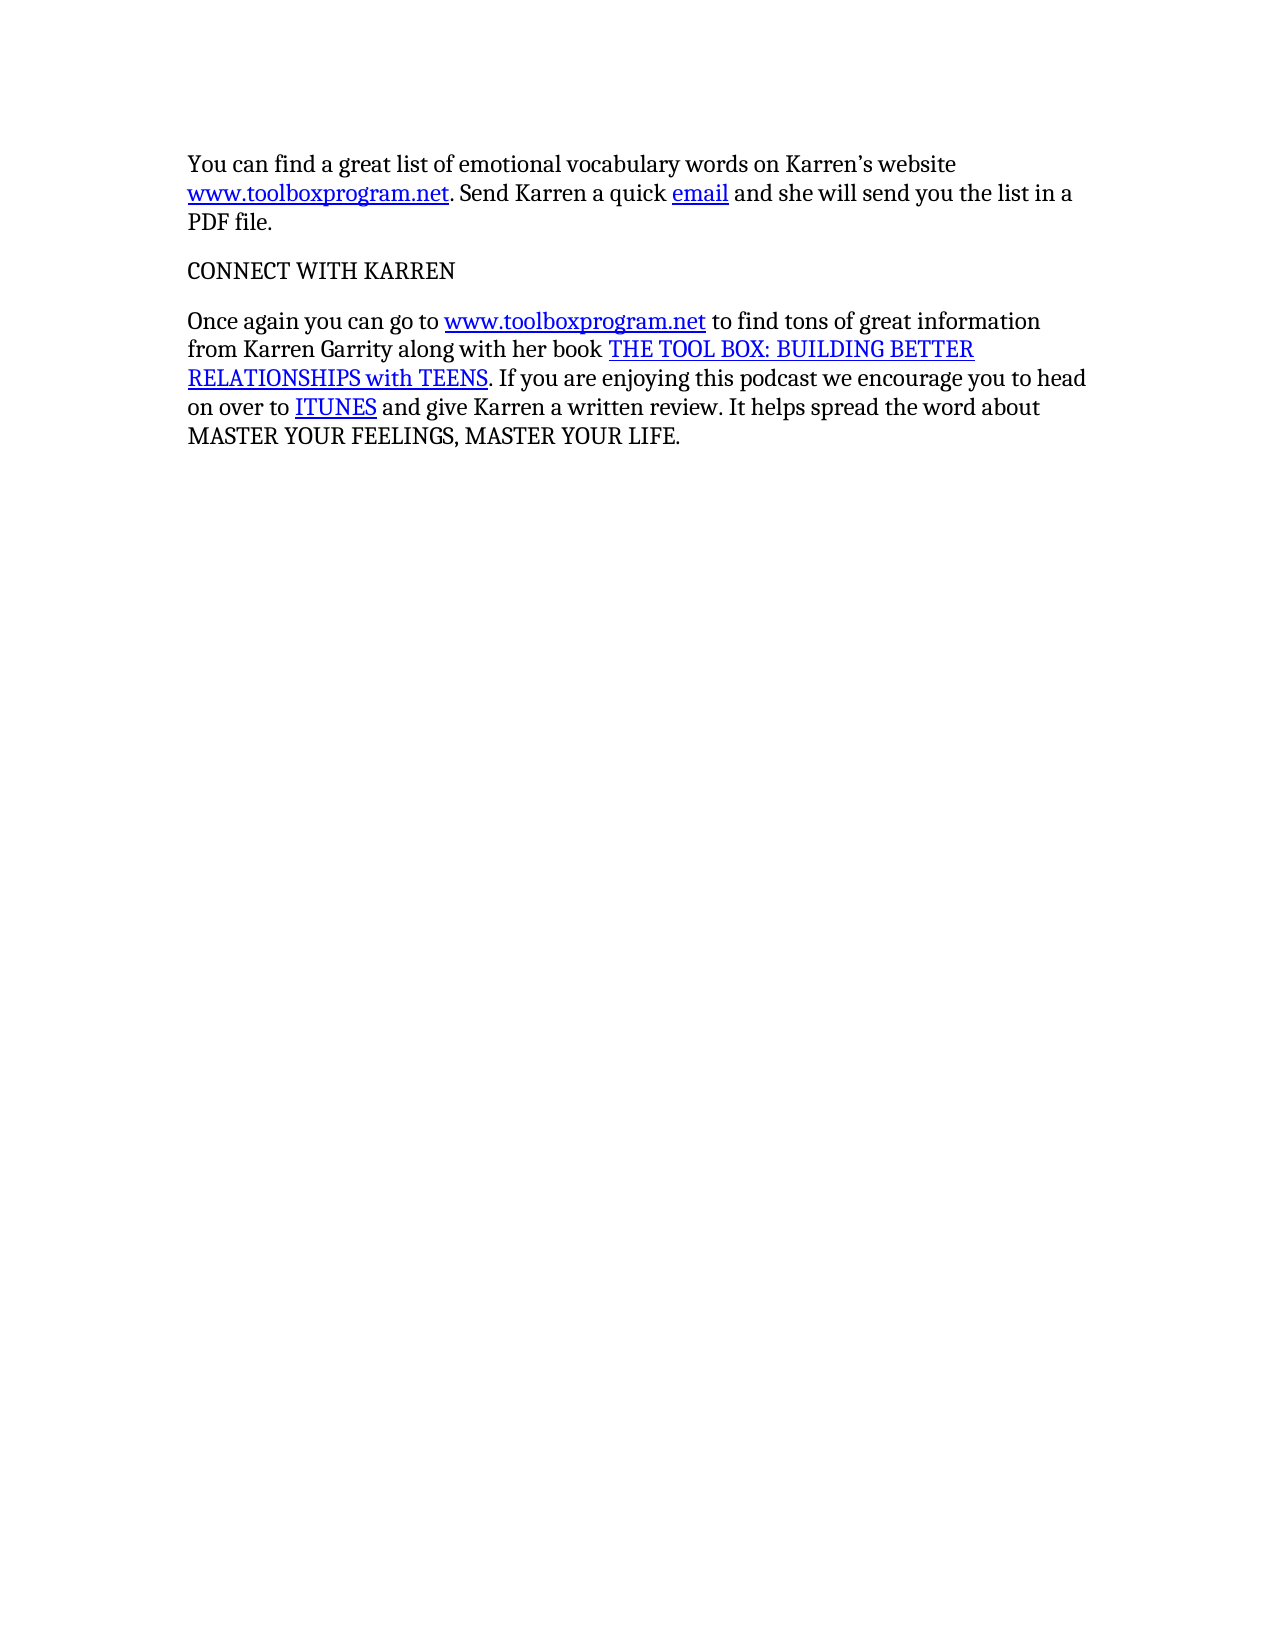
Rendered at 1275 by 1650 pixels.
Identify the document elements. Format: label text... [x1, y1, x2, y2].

text Once again you can go to www.toolboxprogram.net to find tons of great information from Karren Garrity along with her book THE TOOL BOX: BUILDING BETTER RELATIONSHIPS with TEENS. If you are enjoying this podcast we encourage you to head on over to ITUNES and give Karren a written review. It helps spread the word about MASTER YOUR FEELINGS, MASTER YOUR LIFE. [187, 307, 1087, 450]
text You can find a great list of emotional vocabulary words on Karren’s website www.toolboxprogram.net. Send Karren a quick email and she will send you the list in a PDF file. [187, 150, 1087, 236]
text CONNECT WITH KARREN [187, 257, 1087, 286]
